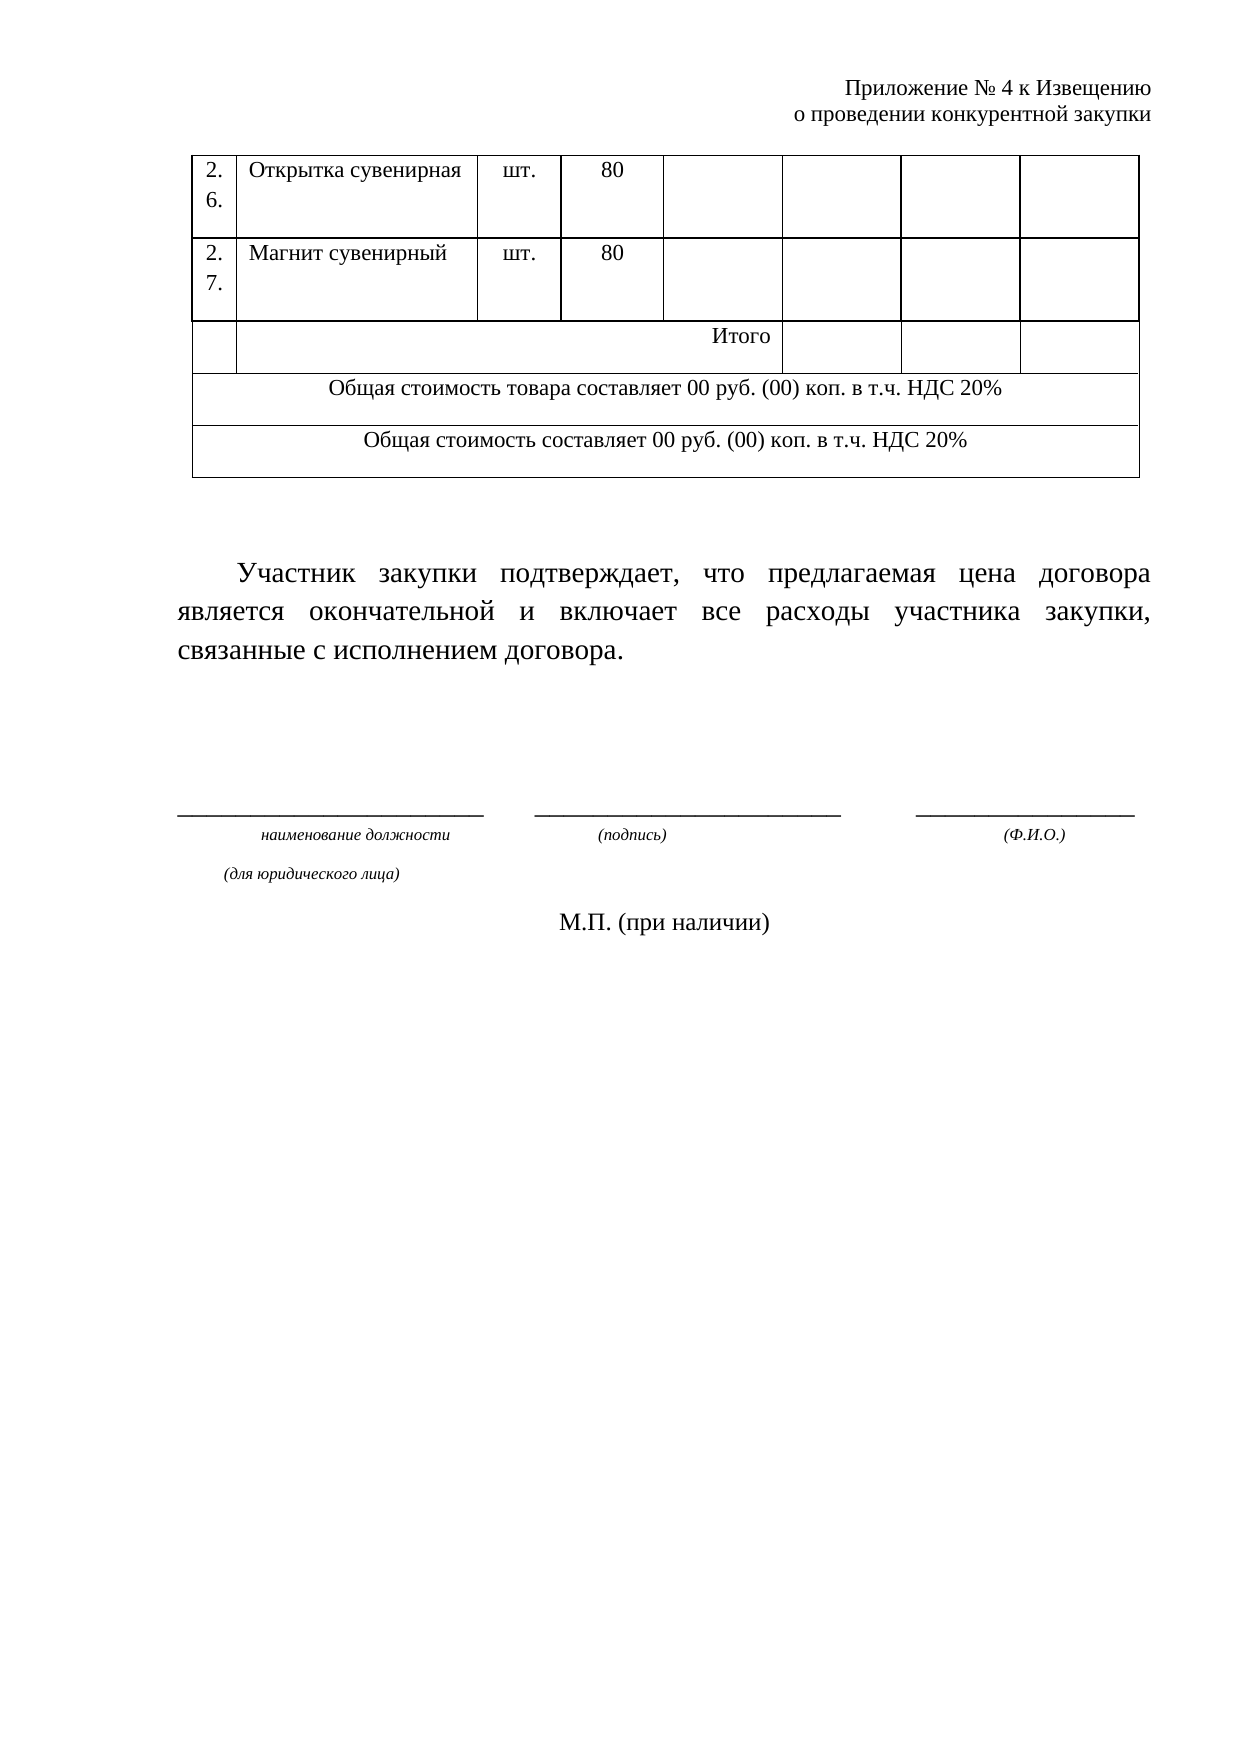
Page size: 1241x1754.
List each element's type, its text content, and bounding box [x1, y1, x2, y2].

table_cell Магнит сувенирный [237, 239, 477, 320]
text (для юридического лица) [177, 863, 1152, 897]
text _____________________ _____________________ _______________ [177, 786, 1152, 820]
table_cell Итого [237, 322, 782, 373]
table_cell [1021, 156, 1138, 237]
table_cell 2.6. [193, 156, 236, 237]
table_cell [902, 156, 1019, 237]
text Участник закупки подтверждает, что предлагаемая цена договора является окончательной и включает все расходы участника закупки, связанные с исполнением договора. [177, 555, 1152, 666]
table_cell [1021, 322, 1139, 373]
text М.П. (при наличии) [177, 907, 1152, 936]
table_cell [902, 239, 1019, 320]
table_cell [902, 322, 1020, 373]
table_cell [783, 322, 901, 373]
table_cell 80 [562, 156, 663, 237]
text наименование должности (подпись) (Ф.И.О.) [177, 825, 1152, 858]
table_cell 80 [562, 239, 663, 320]
table_cell шт. [478, 239, 560, 320]
table_cell [783, 156, 900, 237]
table_cell [1021, 239, 1138, 320]
table_cell Общая стоимость товара составляет 00 руб. (00) коп. в т.ч. НДС 20% [193, 373, 1139, 425]
table_cell 2.7. [193, 239, 236, 320]
table_cell [664, 156, 782, 237]
table_cell [193, 322, 236, 373]
table_cell Общая стоимость составляет 00 руб. (00) коп. в т.ч. НДС 20% [193, 425, 1139, 477]
table_cell Открытка сувенирная [237, 156, 477, 237]
table_cell [783, 239, 900, 320]
table_cell [664, 239, 782, 320]
table_cell шт. [478, 156, 560, 237]
